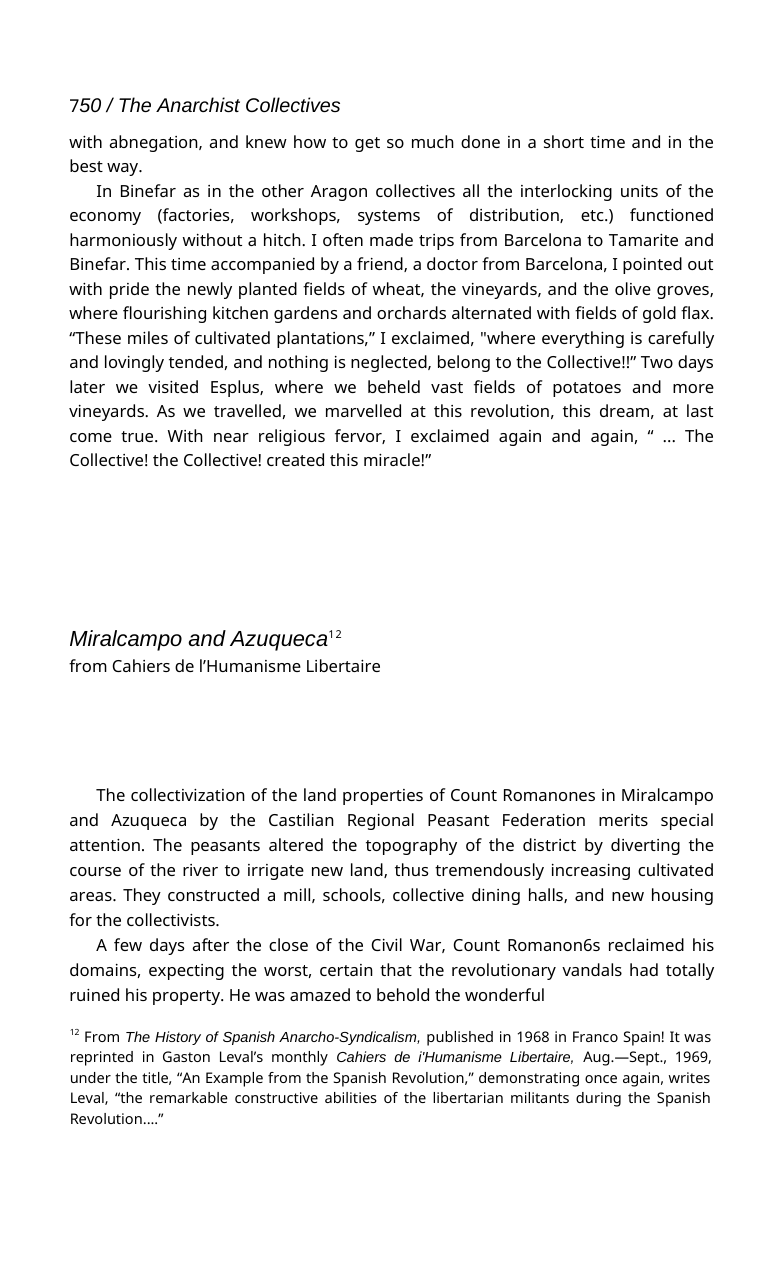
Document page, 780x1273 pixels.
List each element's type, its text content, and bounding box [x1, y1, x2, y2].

text with abnegation, and knew how to get so much done in a short time and in the best way. [69, 129, 715, 178]
text 12 From The History of Spanish Anarcho-Syndicalism, published in 1968 in Franco Spain! It was reprinted in Gaston Leval’s monthly Cahiers de i'Humanisme Libertaire, Aug.—Sept., 1969, under the title, “An Example from the Spanish Revolution,” demonstrating once again, writes Leval, “the remarkable constructive abilities of the libertarian militants during the Spanish Revolution....” [69, 1026, 712, 1128]
text The collectivization of the land properties of Count Romanones in Miralcampo and Azuqueca by the Castilian Regional Peasant Federation merits special attention. The peasants altered the topography of the district by diverting the course of the river to irrigate new land, thus tremendously increasing cultivated areas. They constructed a mill, schools, collective dining halls, and new housing for the collectivists. [69, 781, 715, 931]
text In Binefar as in the other Aragon collectives all the interlocking units of the economy (factories, workshops, systems of distribution, etc.) functioned harmoniously without a hitch. I often made trips from Barcelona to Tamarite and Binefar. This time accompanied by a friend, a doctor from Barcelona, I pointed out with pride the newly planted fields of wheat, the vineyards, and the olive groves, where flourishing kitchen gardens and orchards alternated with fields of gold flax. “These miles of cultivated plantations,” I exclaimed, "where everything is carefully and lovingly tended, and nothing is neglected, belong to the Collective!!” Two days later we visited Esplus, where we beheld vast fields of potatoes and more vineyards. As we travelled, we marvelled at this revolution, this dream, at last come true. With near religious fervor, I exclaimed again and again, “ ... The Collective! the Collective! created this miracle!” [69, 178, 715, 472]
text 750 / The Anarchist Collectives [69, 97, 715, 116]
text A few days after the close of the Civil War, Count Romanon6s reclaimed his domains, expecting the worst, certain that the revolutionary vandals had totally ruined his property. He was amazed to behold the wonderful [69, 931, 715, 1006]
text from Cahiers de l’Humanisme Libertaire [69, 659, 715, 676]
subtitle Miralcampo and Azuqueca12 [69, 629, 715, 651]
